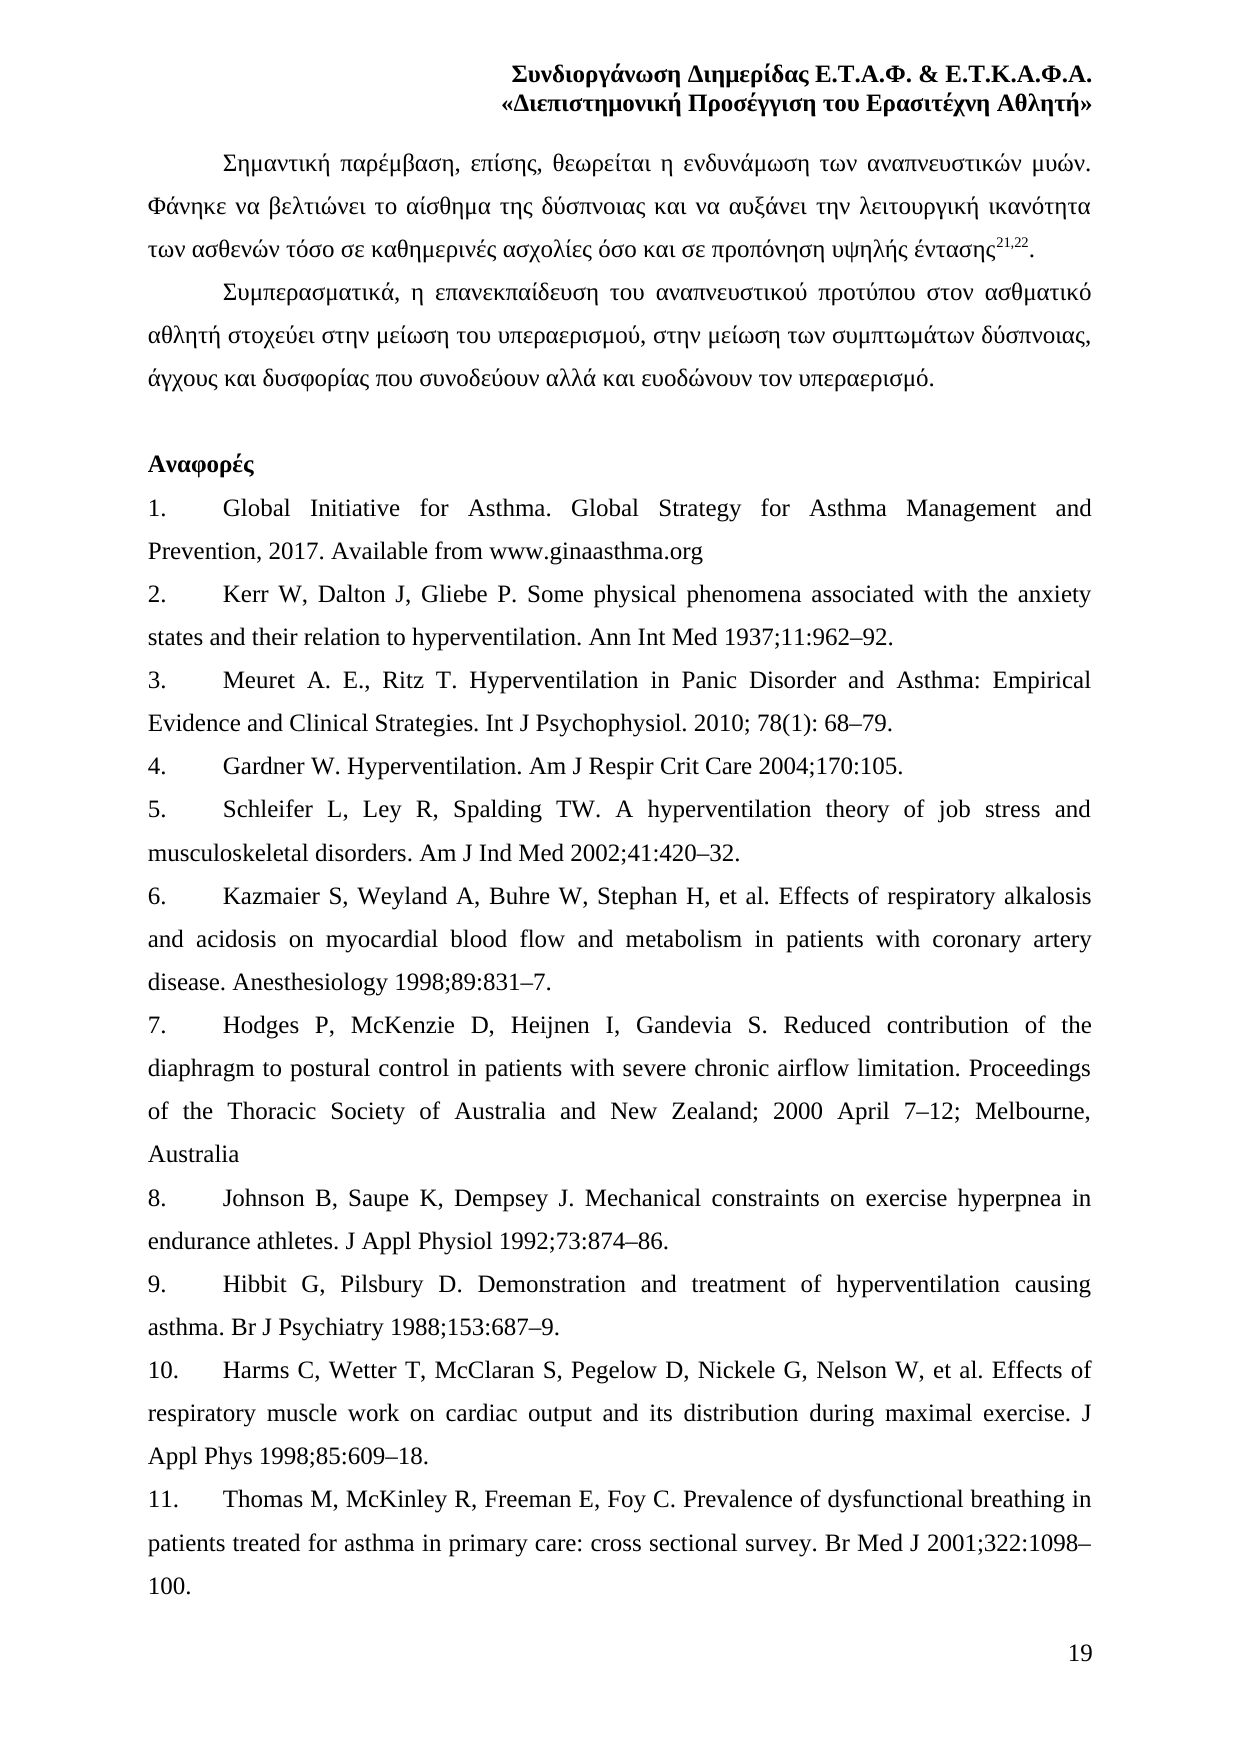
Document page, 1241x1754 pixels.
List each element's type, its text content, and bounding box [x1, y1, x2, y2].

text 6. Kazmaier S, Weyland A, Buhre W, Stephan H, et al. Effects of respiratory alkalosis and acidosis on myocardial blood flow and metabolism in patients with coronary artery disease. Anesthesiology 1998;89:831–7. [148, 881, 1092, 996]
text 4. Gardner W. Hyperventilation. Am J Respir Crit Care 2004;170:105. [148, 751, 1092, 780]
text 2. Kerr W, Dalton J, Gliebe P. Some physical phenomena associated with the anxiety states and their relation to hyperventilation. Ann Int Med 1937;11:962–92. [148, 579, 1092, 651]
text 3. Meuret A. E., Ritz T. Hyperventilation in Panic Disorder and Asthma: Empirical Evidence and Clinical Strategies. Int J Psychophysiol. 2010; 78(1): 68–79. [148, 665, 1092, 737]
text 11. Thomas M, McKinley R, Freeman E, Foy C. Prevalence of dysfunctional breathing in patients treated for asthma in primary care: cross sectional survey. Br Med J 2001;322:1098–100. [148, 1484, 1092, 1599]
text 9. Hibbit G, Pilsbury D. Demonstration and treatment of hyperventilation causing asthma. Br J Psychiatry 1988;153:687–9. [148, 1269, 1092, 1341]
text Συμπερασματικά, η επανεκπαίδευση του αναπνευστικού προτύπου στον ασθματικό αθλητή στοχεύει στην μείωση του υπεραερισμού, στην μείωση των συμπτωμάτων δύσπνοιας, άγχους και δυσφορίας που συνοδεύουν αλλά και ευοδώνουν τον υπεραερισμό. [148, 277, 1092, 392]
text 7. Hodges P, McKenzie D, Heijnen I, Gandevia S. Reduced contribution of the diaphragm to postural control in patients with severe chronic airflow limitation. Proceedings of the Thoracic Society of Australia and New Zealand; 2000 April 7–12; Melbourne, Australia [148, 1010, 1092, 1168]
text 10. Harms C, Wetter T, McClaran S, Pegelow D, Nickele G, Nelson W, et al. Effects of respiratory muscle work on cardiac output and its distribution during maximal exercise. J Appl Phys 1998;85:609–18. [148, 1355, 1092, 1470]
text Αναφορές [148, 449, 1092, 478]
text 1. Global Initiative for Asthma. Global Strategy for Asthma Management and Prevention, 2017. Available from www.ginaasthma.org [148, 493, 1092, 564]
text 8. Johnson B, Saupe K, Dempsey J. Mechanical constraints on exercise hyperpnea in endurance athletes. J Appl Physiol 1992;73:874–86. [148, 1183, 1092, 1254]
text Σημαντική παρέμβαση, επίσης, θεωρείται η ενδυνάμωση των αναπνευστικών μυών. Φάνηκε να βελτιώνει το αίσθημα της δύσπνοιας και να αυξάνει την λειτουργική ικανότητα των ασθενών τόσο σε καθημερινές ασχολίες όσο και σε προπόνηση υψηλής έντασης21,22. [148, 148, 1092, 263]
text 5. Schleifer L, Ley R, Spalding TW. A hyperventilation theory of job stress and musculoskeletal disorders. Am J Ind Med 2002;41:420–32. [148, 794, 1092, 866]
